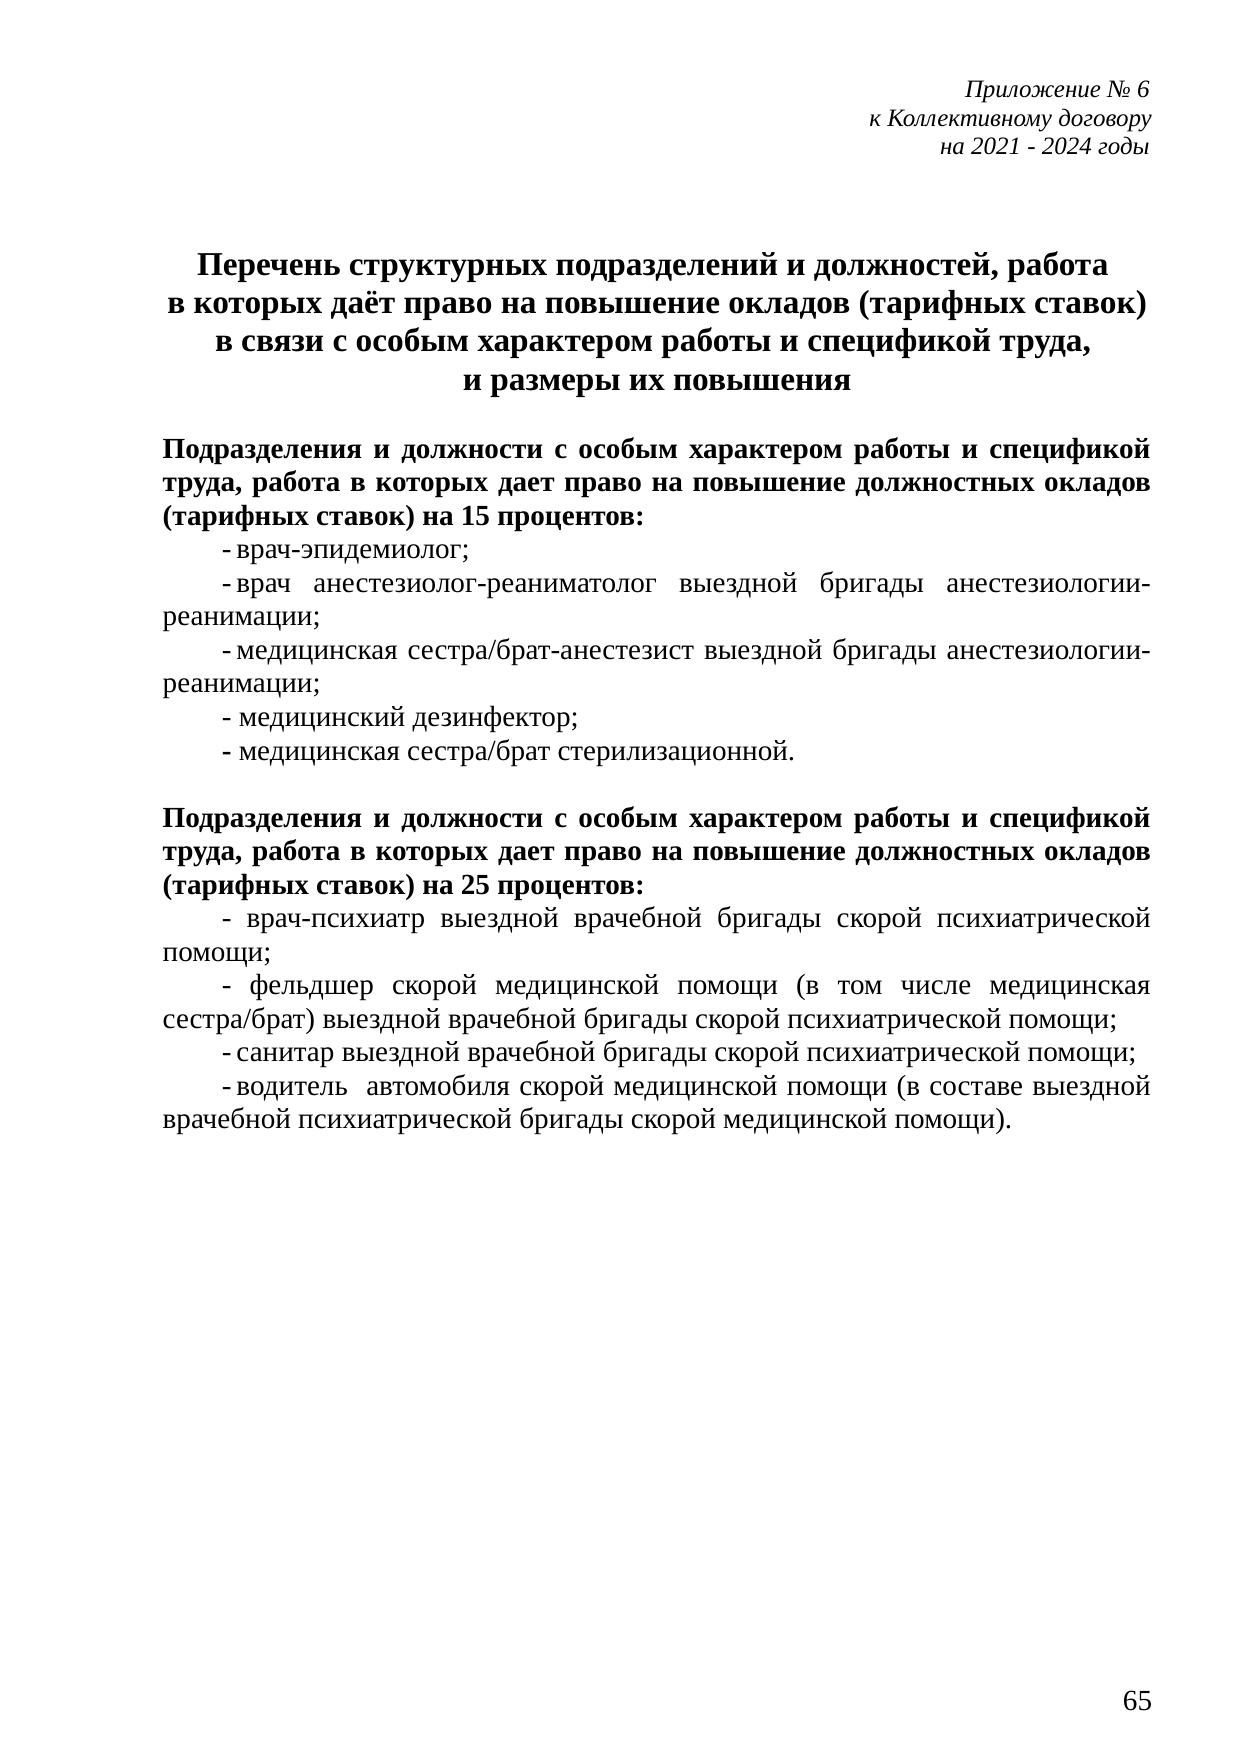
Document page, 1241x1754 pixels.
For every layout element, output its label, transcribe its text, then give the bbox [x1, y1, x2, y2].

text Подразделения и должности с особым характером работы и спецификой труда, работа в которых дает право на повышение должностных окладов (тарифных ставок) на 15 процентов: [162, 431, 1152, 531]
text Приложение № 6 [162, 74, 1152, 103]
text на 2021 - 2024 годы [162, 131, 1152, 160]
text - санитар выездной врачебной бригады скорой психиатрической помощи; [162, 1034, 1152, 1068]
text - медицинский дезинфектор; [162, 699, 1152, 733]
text - врач-эпидемиолог; [162, 531, 1152, 565]
text - медицинская сестра/брат-анестезист выездной бригады анестезиологии-реанимации; [162, 632, 1152, 699]
text - медицинская сестра/брат стерилизационной. [162, 733, 1152, 766]
text Подразделения и должности с особым характером работы и спецификой труда, работа в которых дает право на повышение должностных окладов (тарифных ставок) на 25 процентов: [162, 800, 1152, 900]
text Перечень структурных подразделений и должностей, работа в которых даёт право на повышение окладов (тарифных ставок) в связи с особым характером работы и спецификой труда, и размеры их повышения [162, 244, 1152, 397]
text - фельдшер скорой медицинской помощи (в том числе медицинская сестра/брат) выездной врачебной бригады скорой психиатрической помощи; [162, 967, 1152, 1034]
text - водитель автомобиля скорой медицинской помощи (в составе выездной врачебной психиатрической бригады скорой медицинской помощи). [162, 1068, 1152, 1135]
text - врач анестезиолог-реаниматолог выездной бригады анестезиологии-реанимации; [162, 565, 1152, 632]
text к Коллективному договору [162, 103, 1152, 131]
text - врач-психиатр выездной врачебной бригады скорой психиатрической помощи; [162, 900, 1152, 967]
